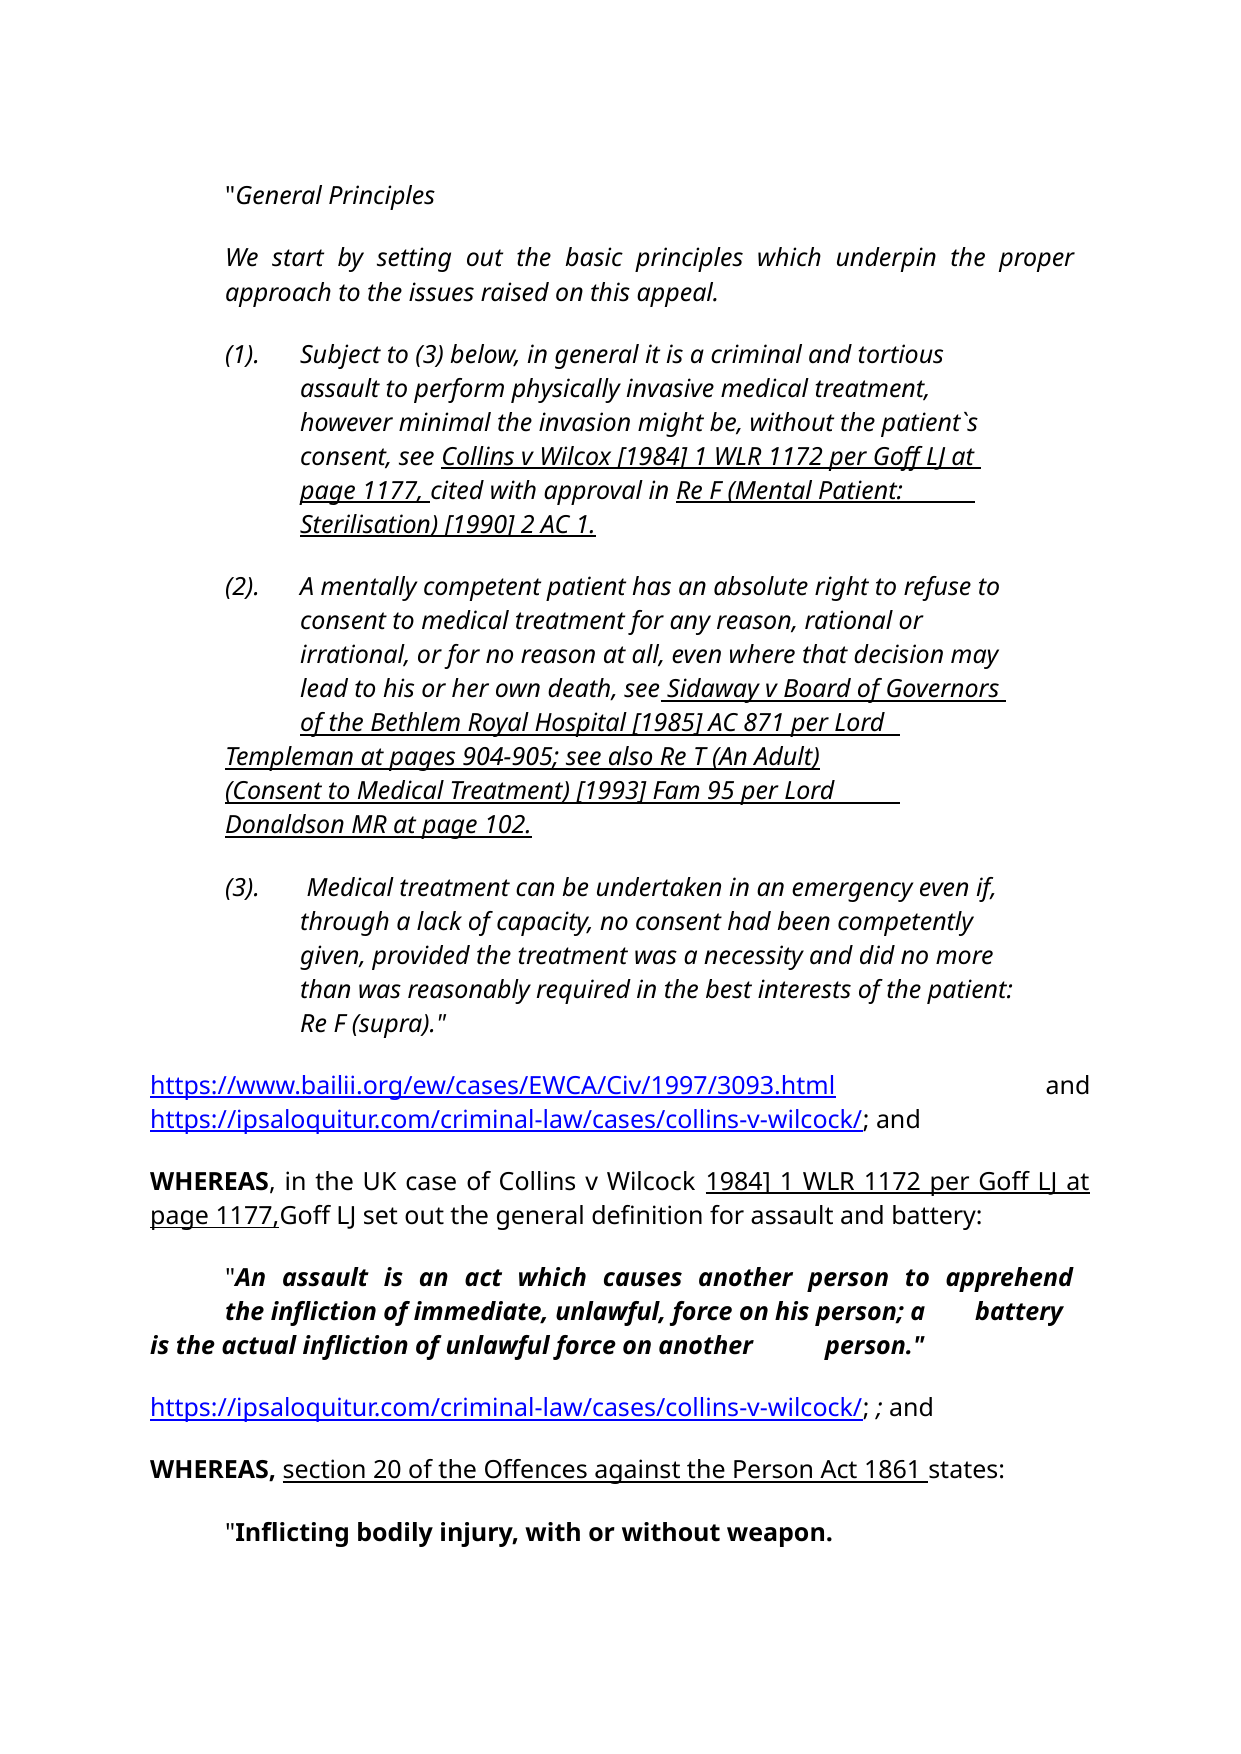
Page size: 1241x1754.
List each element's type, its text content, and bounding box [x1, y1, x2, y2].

text (2). A mentally competent patient has an absolute right to refuse to consent to medical treatment for any reason, rational or irrational, or for no reason at all, even where that decision may lead to his or her own death, see Sidaway v Board of Governors of the Bethlem Royal Hospital [1985] AC 871 per Lord Templeman at pages 904-905; see also Re T (An Adult) (Consent to Medical Treatment) [1993] Fam 95 per Lord Donaldson MR at page 102. [150, 569, 1090, 841]
text "An assault is an act which causes another person to apprehend the infliction of immediate, unlawful, force on his person; a battery is the actual infliction of unlawful force on another person." [150, 1260, 1090, 1362]
text (3). Medical treatment can be undertaken in an emergency even if, through a lack of capacity, no consent had been competently given, provided the treatment was a necessity and did no more than was reasonably required in the best interests of the patient: Re F (supra)." [150, 869, 1090, 1039]
text "General Principles [150, 178, 1090, 212]
text (1). Subject to (3) below, in general it is a criminal and tortious assault to perform physically invasive medical treatment, however minimal the invasion might be, without the patient`s consent, see Collins v Wilcox [1984] 1 WLR 1172 per Goff LJ at page 1177, cited with approval in Re F (Mental Patient: Sterilisation) [1990] 2 AC 1. [150, 336, 1090, 541]
text https://www.bailii.org/ew/cases/EWCA/Civ/1997/3093.html and https://ipsaloquitur.com/criminal-law/cases/collins-v-wilcock/; and [150, 1067, 1090, 1136]
text "Inflicting bodily injury, with or without weapon. [150, 1514, 1090, 1548]
text WHEREAS, section 20 of the Offences against the Person Act 1861 states: [150, 1452, 1090, 1486]
text WHEREAS, in the UK case of Collins v Wilcock 1984] 1 WLR 1172 per Goff LJ at page 1177,Goff LJ set out the general definition for assault and battery: [150, 1164, 1090, 1232]
text https://ipsaloquitur.com/criminal-law/cases/collins-v-wilcock/; ; and [150, 1390, 1090, 1424]
text We start by setting out the basic principles which underpin the proper approach to the issues raised on this appeal. [150, 240, 1090, 308]
